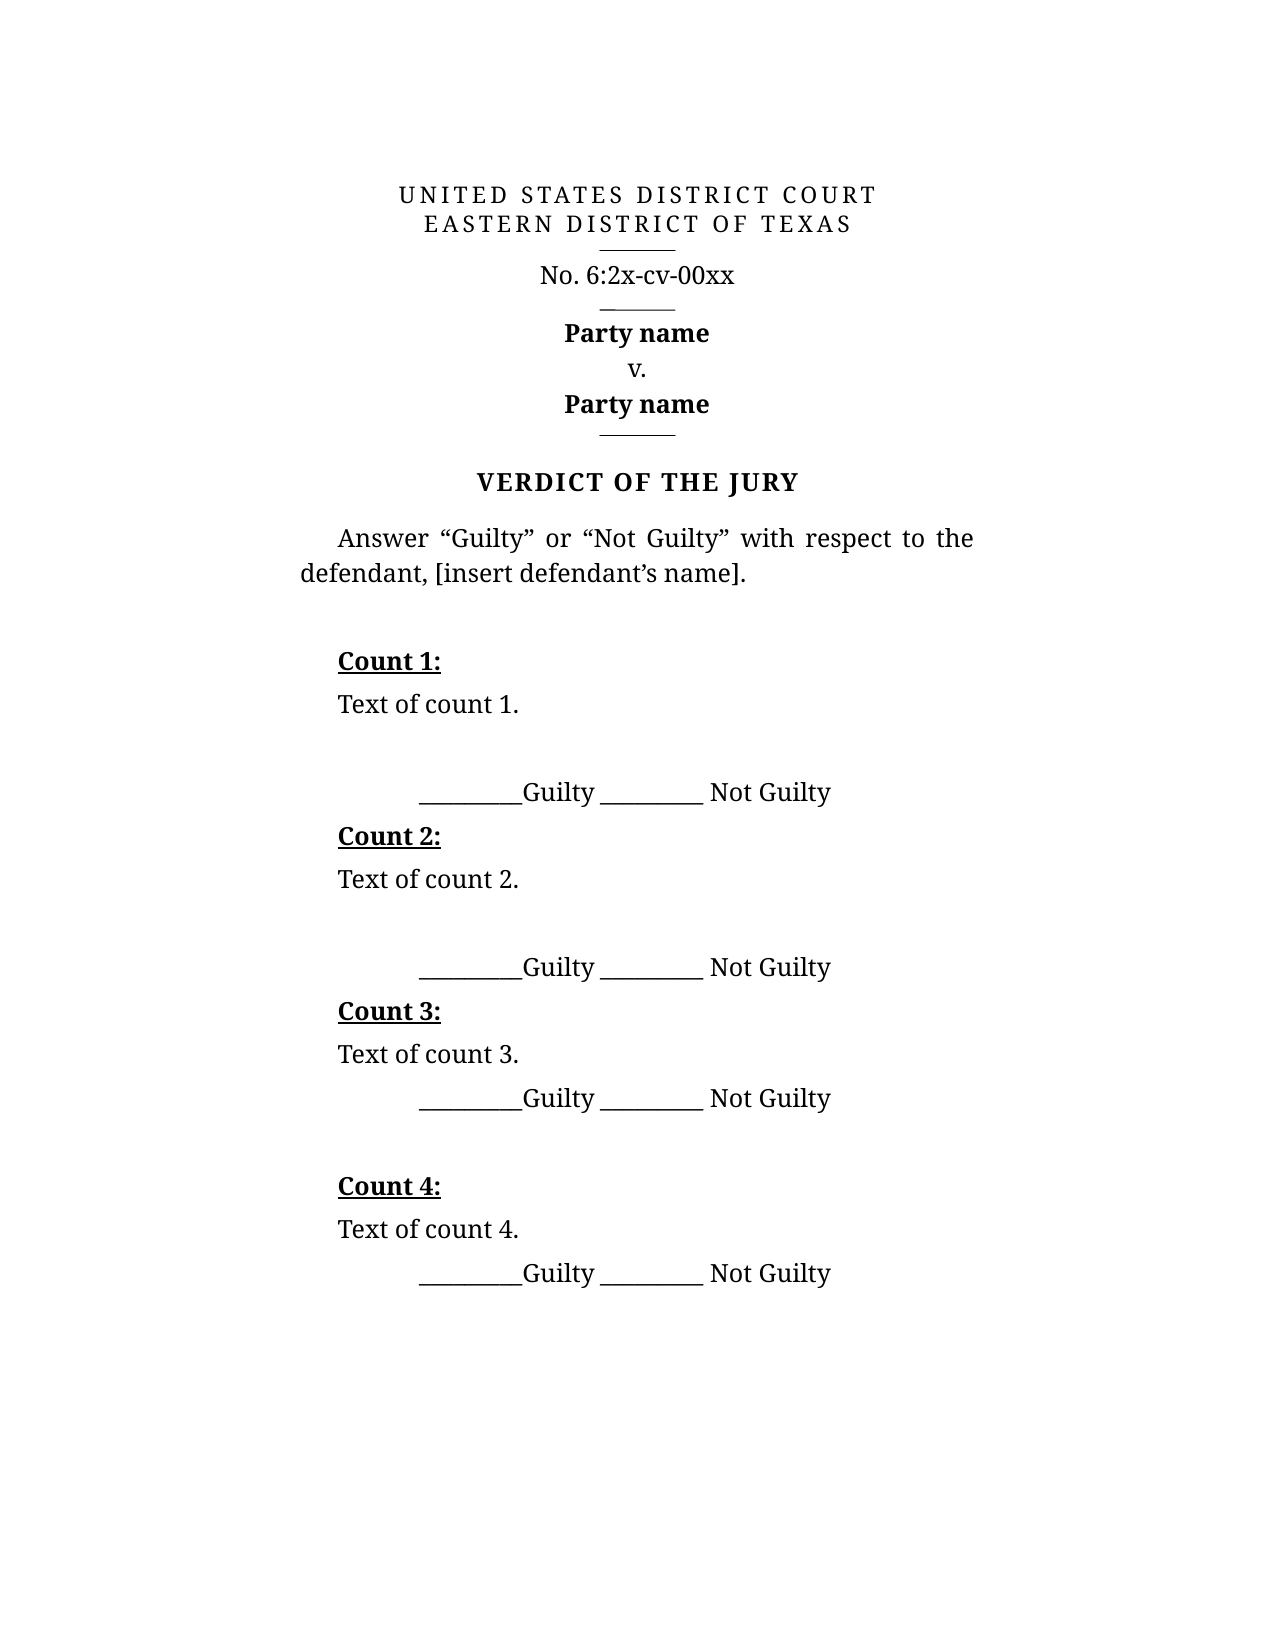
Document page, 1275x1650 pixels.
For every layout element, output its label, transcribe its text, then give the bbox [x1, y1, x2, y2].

text Text of count 1. [300, 686, 975, 721]
text Count 1: [300, 642, 975, 677]
table_cell No. 6:2x-cv-00xx [300, 256, 974, 299]
text Count 4: [300, 1167, 975, 1202]
text Text of count 3. [300, 1036, 975, 1071]
title Verdict of the jury [337, 463, 937, 498]
text _________Guilty _________ Not Guilty [300, 1254, 975, 1290]
text Count 2: [300, 817, 975, 852]
text Answer “Guilty” or “Not Guilty” with respect to the defendant, [insert defendant’s name]. [300, 519, 975, 590]
text Text of count 4. [300, 1211, 975, 1246]
table_cell [300, 238, 974, 256]
text _________Guilty _________ Not Guilty [300, 1079, 975, 1115]
table_cell [300, 424, 974, 442]
table_cell [300, 300, 974, 317]
text Count 3: [300, 992, 975, 1027]
table_cell Party name v. Party name [300, 318, 974, 424]
text Text of count 2. [300, 861, 975, 896]
text _________Guilty _________ Not Guilty [300, 773, 975, 808]
text _________Guilty _________ Not Guilty [300, 948, 975, 983]
table_header UNITED STATES DISTRICT COURT EASTERN DISTRICT OF TEXAS [300, 180, 974, 238]
